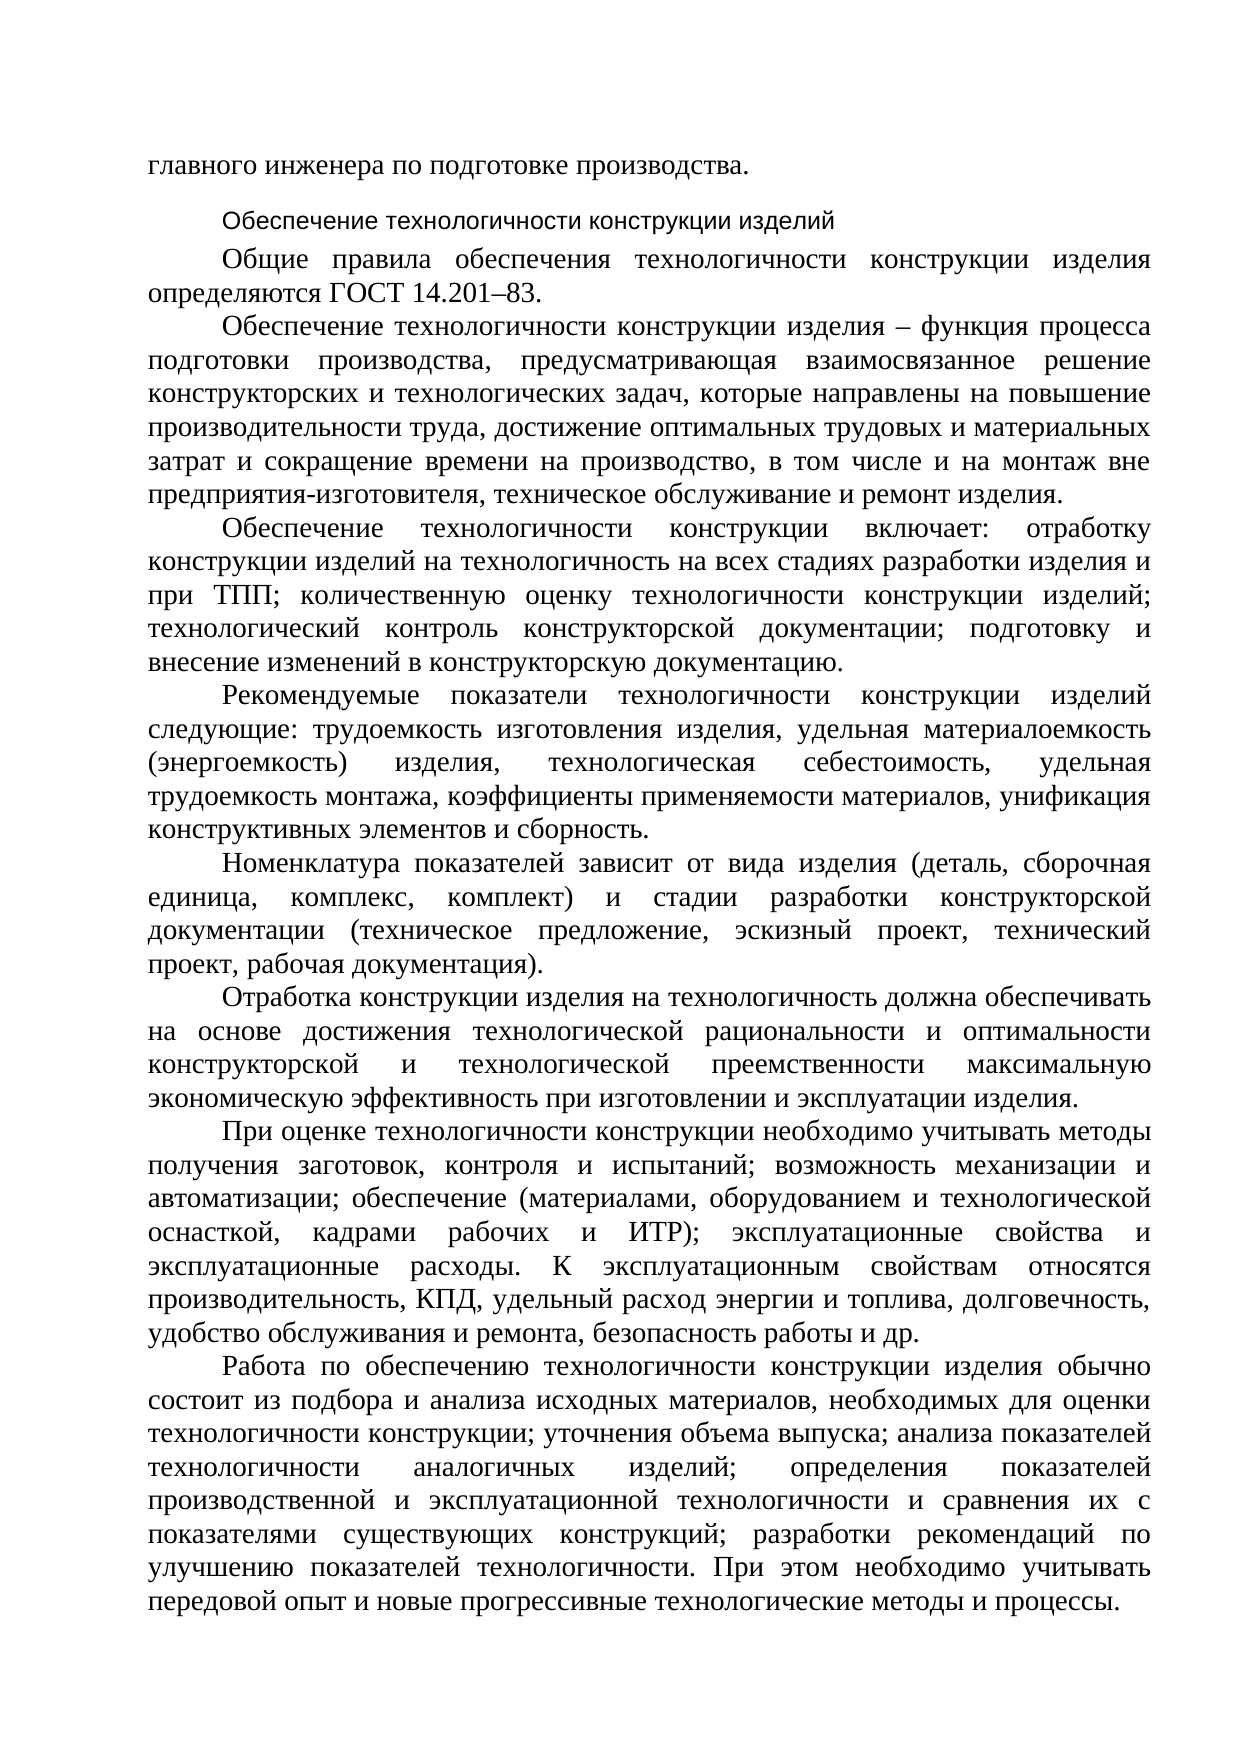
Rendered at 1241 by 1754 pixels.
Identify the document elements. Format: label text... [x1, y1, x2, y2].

text Общие правила обеспечения технологичности конструкции изделия определяются ГОСТ 14.201–83. [148, 242, 1152, 309]
text Обеспечение технологичности конструкции включает: отработку конструкции изделий на технологичность на всех стадиях разработки изделия и при ТПП; количественную оценку технологичности конструкции изделий; технологический контроль конструкторской документации; подготовку и внесение изменений в конструкторскую документацию. [148, 510, 1152, 678]
text Обеспечение технологичности конструкции изделия – функция процесса подготовки производства, предусматривающая взаимосвязанное решение конструкторских и технологических задач, которые направлены на повышение производительности труда, достижение оптимальных трудовых и материальных затрат и сокращение времени на производство, в том числе и на монтаж вне предприятия-изготовителя, техническое обслуживание и ремонт изделия. [148, 309, 1152, 510]
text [148, 148, 1152, 181]
subtitle Обеспечение технологичности конструкции изделий [148, 206, 1152, 235]
text Работа по обеспечению технологичности конструкции изделия обычно состоит из подбора и анализа исходных материалов, необходимых для оценки технологичности конструкции; уточнения объема выпуска; анализа показателей технологичности аналогичных изделий; определения показателей производственной и эксплуатационной технологичности и сравнения их с показателями существующих конструкций; разработки рекомендаций по улучшению показателей технологичности. При этом необходимо учитывать передовой опыт и новые прогрессивные технологические методы и процессы. [148, 1348, 1152, 1617]
text Рекомендуемые показатели технологичности конструкции изделий следующие: трудоемкость изготовления изделия, удельная материалоемкость (энергоемкость) изделия, технологическая себестоимость, удельная трудоемкость монтажа, коэффициенты применяемости материалов, унификация конструктивных элементов и сборность. [148, 678, 1152, 845]
text Отработка конструкции изделия на технологичность должна обеспечивать на основе достижения технологической рациональности и оптимальности конструкторской и технологической преемственности максимальную экономическую эффективность при изготовлении и эксплуатации изделия. [148, 979, 1152, 1114]
text При оценке технологичности конструкции необходимо учитывать методы получения заготовок, контроля и испытаний; возможность механизации и автоматизации; обеспечение (материалами, оборудованием и технологической оснасткой, кадрами рабочих и ИТР); эксплуатационные свойства и эксплуатационные расходы. К эксплуатационным свойствам относятся производительность, КПД, удельный расход энергии и топлива, долговечность, удобство обслуживания и ремонта, безопасность работы и др. [148, 1114, 1152, 1348]
text Номенклатура показателей зависит от вида изделия (деталь, сборочная единица, комплекс, комплект) и стадии разработки конструкторской документации (техническое предложение, эскизный проект, технический проект, рабочая документация). [148, 845, 1152, 979]
